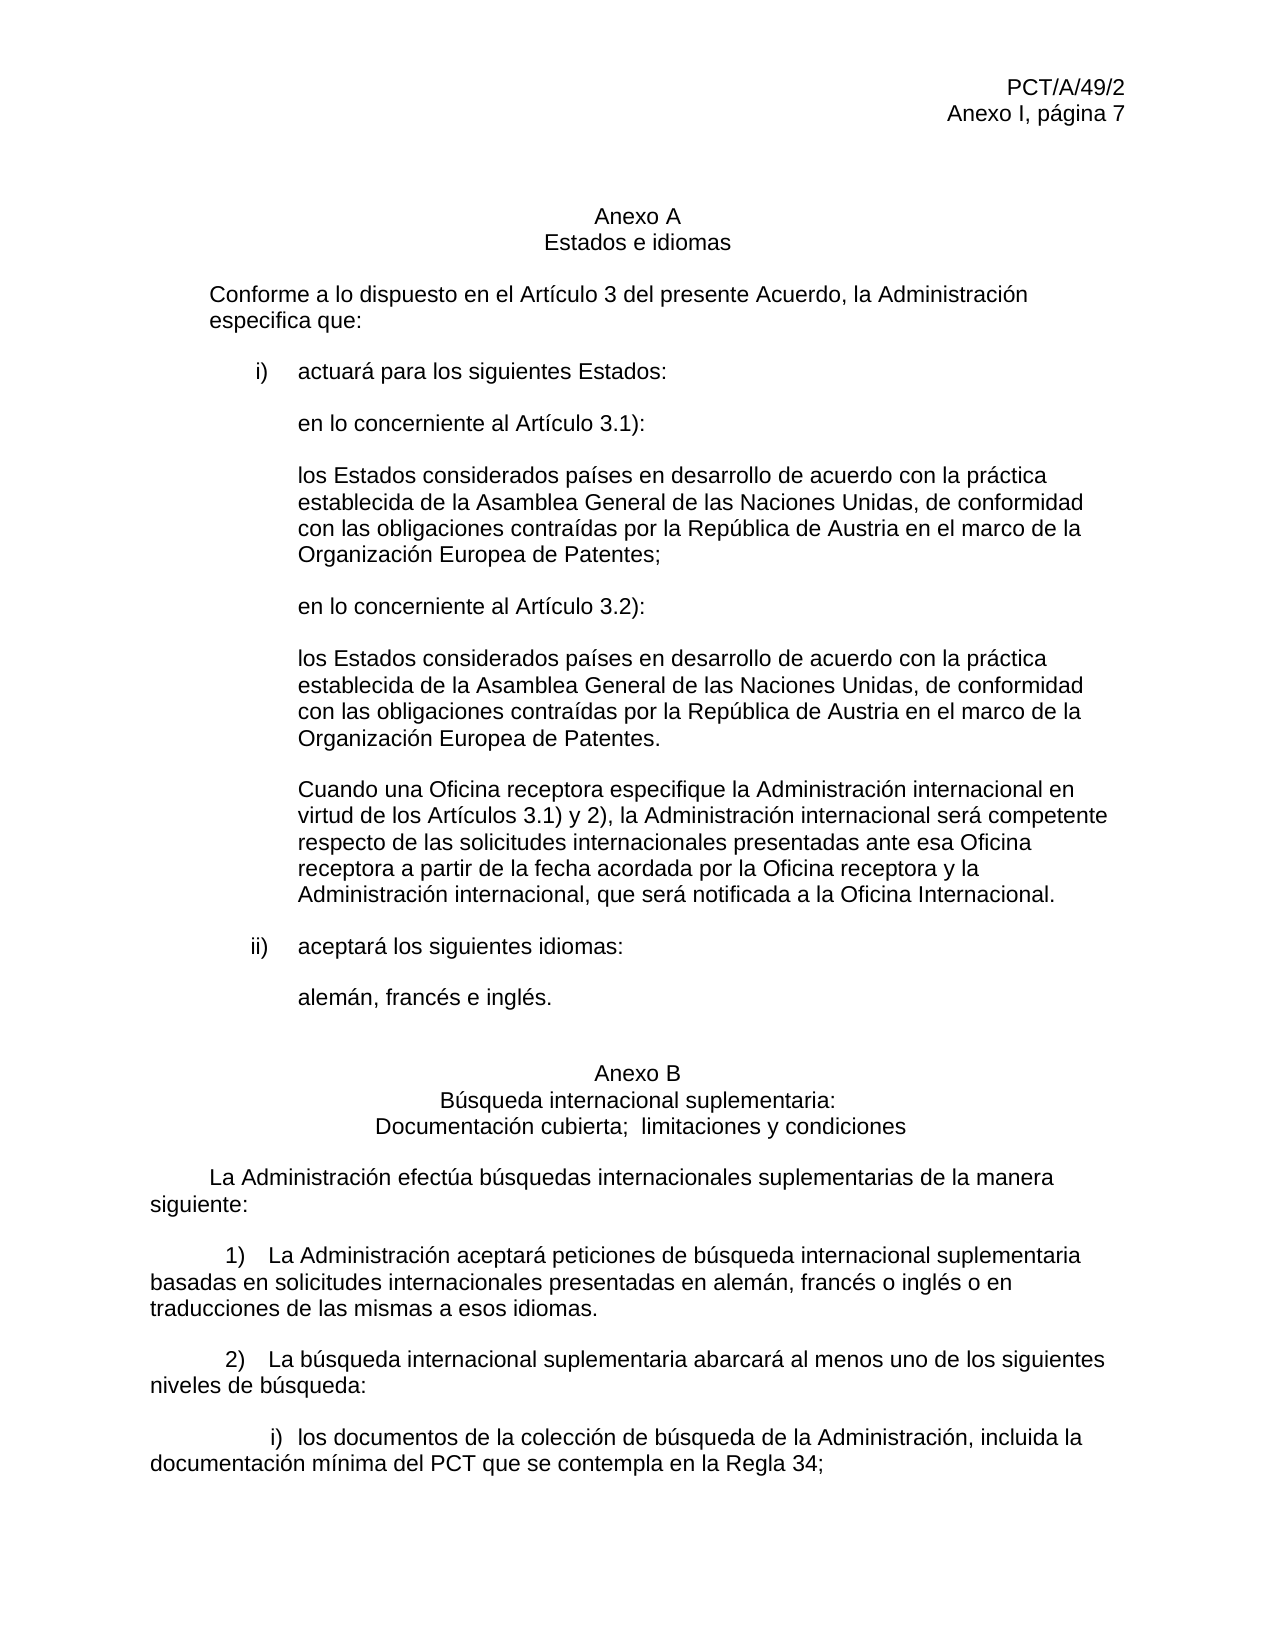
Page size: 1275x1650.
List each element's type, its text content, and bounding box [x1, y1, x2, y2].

text Conforme a lo dispuesto en el Artículo 3 del presente Acuerdo, la Administración especifica que: [209, 281, 1125, 333]
text en lo concerniente al Artículo 3.1): los Estados considerados países en desarrollo de acuerdo con la práctica establecida de la Asamblea General de las Naciones Unidas, de conformidad con las obligaciones contraídas por la República de Austria en el marco de la Organización Europea de Patentes; [298, 409, 1125, 568]
text La Administración efectúa búsquedas internacionales suplementarias de la manera siguiente: [150, 1164, 1125, 1217]
text en lo concerniente al Artículo 3.2): los Estados considerados países en desarrollo de acuerdo con la práctica establecida de la Asamblea General de las Naciones Unidas, de conformidad con las obligaciones contraídas por la República de Austria en el marco de la Organización Europea de Patentes. [298, 593, 1125, 751]
text alemán, francés e inglés. [209, 984, 1125, 1010]
text i) los documentos de la colección de búsqueda de la Administración, incluida la documentación mínima del PCT que se contempla en la Regla 34; [150, 1424, 1125, 1477]
text 1) La Administración aceptará peticiones de búsqueda internacional suplementaria basadas en solicitudes internacionales presentadas en alemán, francés o inglés o en traducciones de las mismas a esos idiomas. [150, 1242, 1125, 1321]
subtitle Anexo A Estados e idiomas [150, 203, 1125, 256]
text i) actuará para los siguientes Estados: [209, 358, 1125, 384]
subtitle Anexo B Búsqueda internacional suplementaria: Documentación cubierta; limitaciones y condiciones [150, 1060, 1125, 1139]
text 2) La búsqueda internacional suplementaria abarcará al menos uno de los siguientes niveles de búsqueda: [150, 1346, 1125, 1399]
text Cuando una Oficina receptora especifique la Administración internacional en virtud de los Artículos 3.1) y 2), la Administración internacional será competente respecto de las solicitudes internacionales presentadas ante esa Oficina receptora a partir de la fecha acordada por la Oficina receptora y la Administración internacional, que será notificada a la Oficina Internacional. [298, 776, 1125, 908]
text ii) aceptará los siguientes idiomas: [209, 933, 1125, 959]
